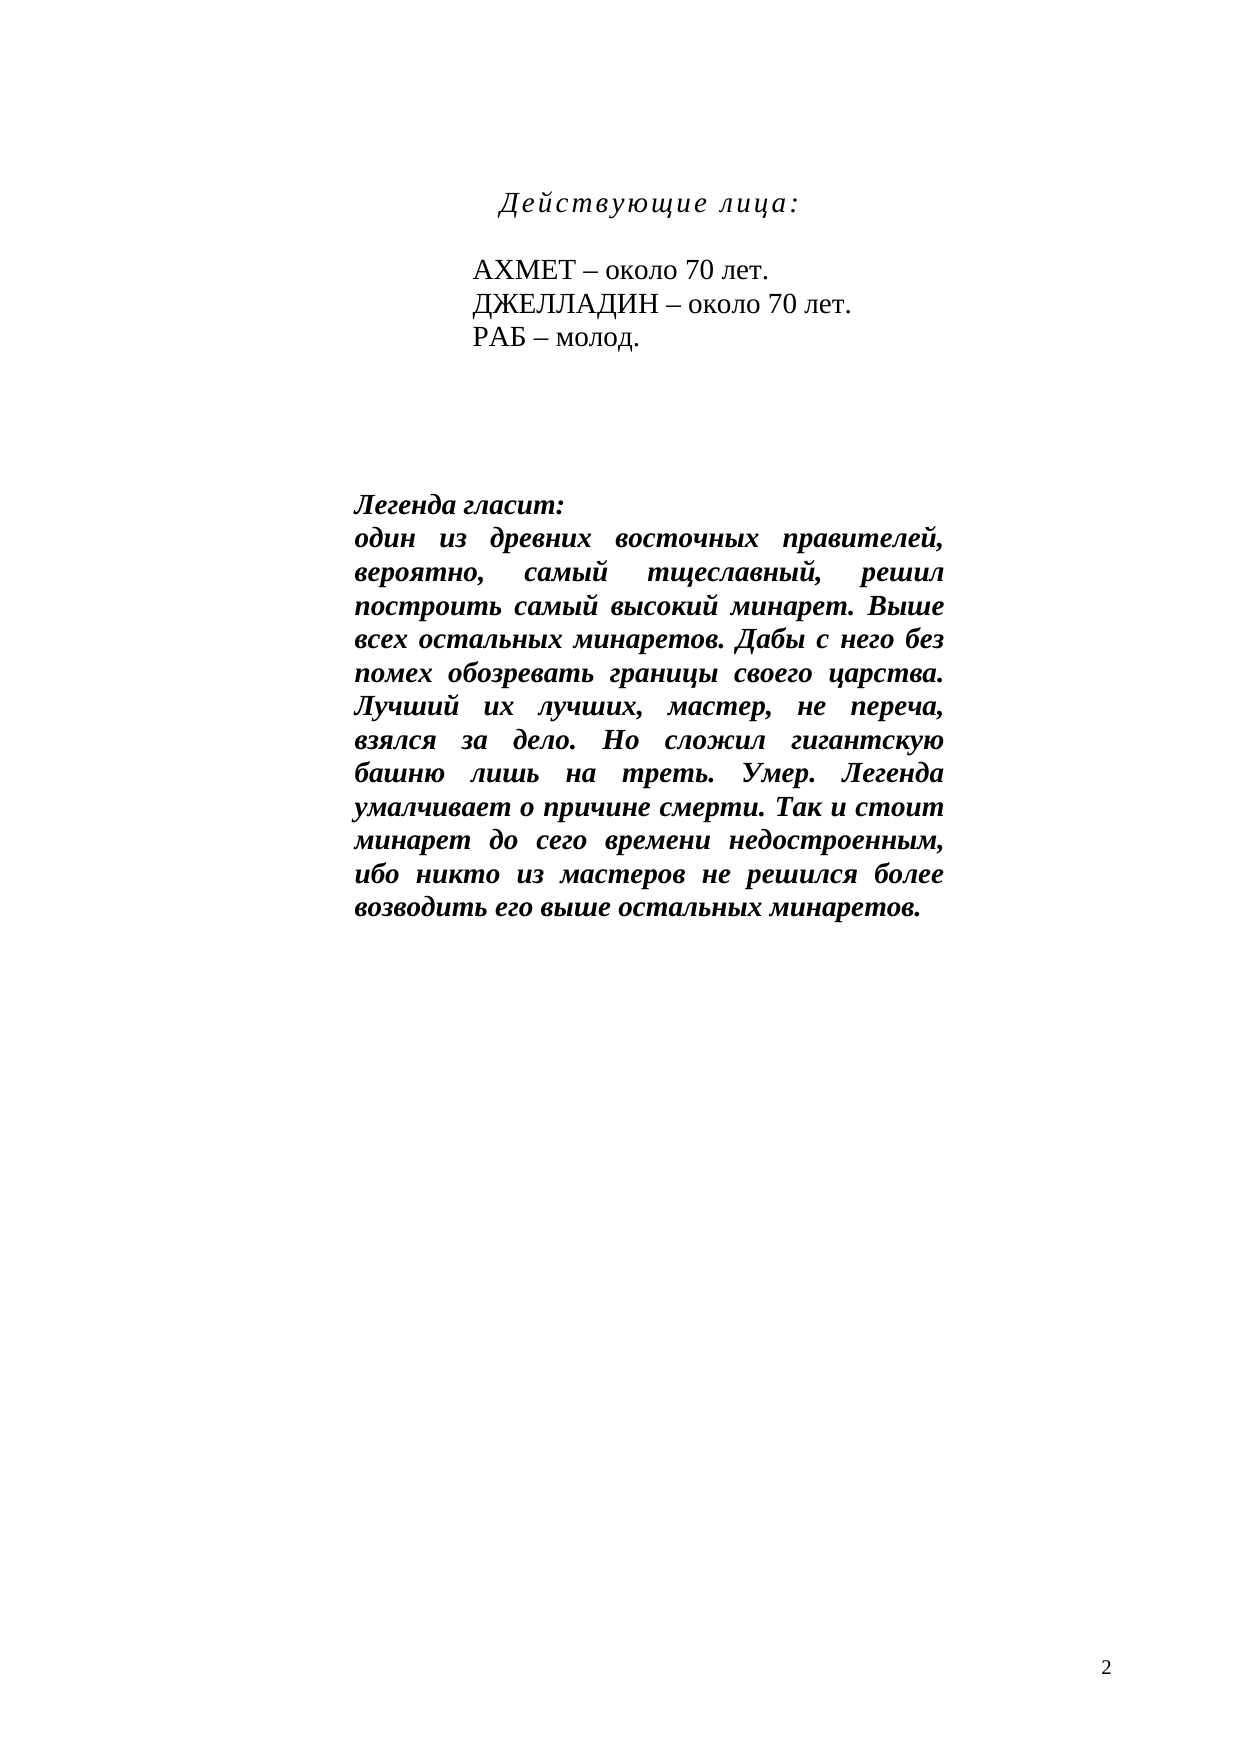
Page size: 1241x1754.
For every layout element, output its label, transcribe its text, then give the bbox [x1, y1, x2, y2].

text один из древних восточных правителей, вероятно, самый тщеславный, решил построить самый высокий минарет. Выше всех остальных минаретов. Дабы с него без помех обозревать границы своего царства. Лучший их лучших, мастер, не переча, взялся за дело. Но сложил гигантскую башню лишь на треть. Умер. Легенда умалчивает о причине смерти. Так и стоит минарет до сего времени недостроенным, ибо никто из мастеров не решился более возводить его выше остальных минаретов. [354, 521, 945, 923]
text АХМЕТ – около 70 лет. [472, 252, 945, 286]
text Действующие лица: [354, 185, 945, 219]
text ДЖЕЛЛАДИН – около 70 лет. [472, 286, 945, 319]
text РАБ – молод. [472, 319, 945, 353]
text Легенда гласит: [354, 487, 945, 521]
